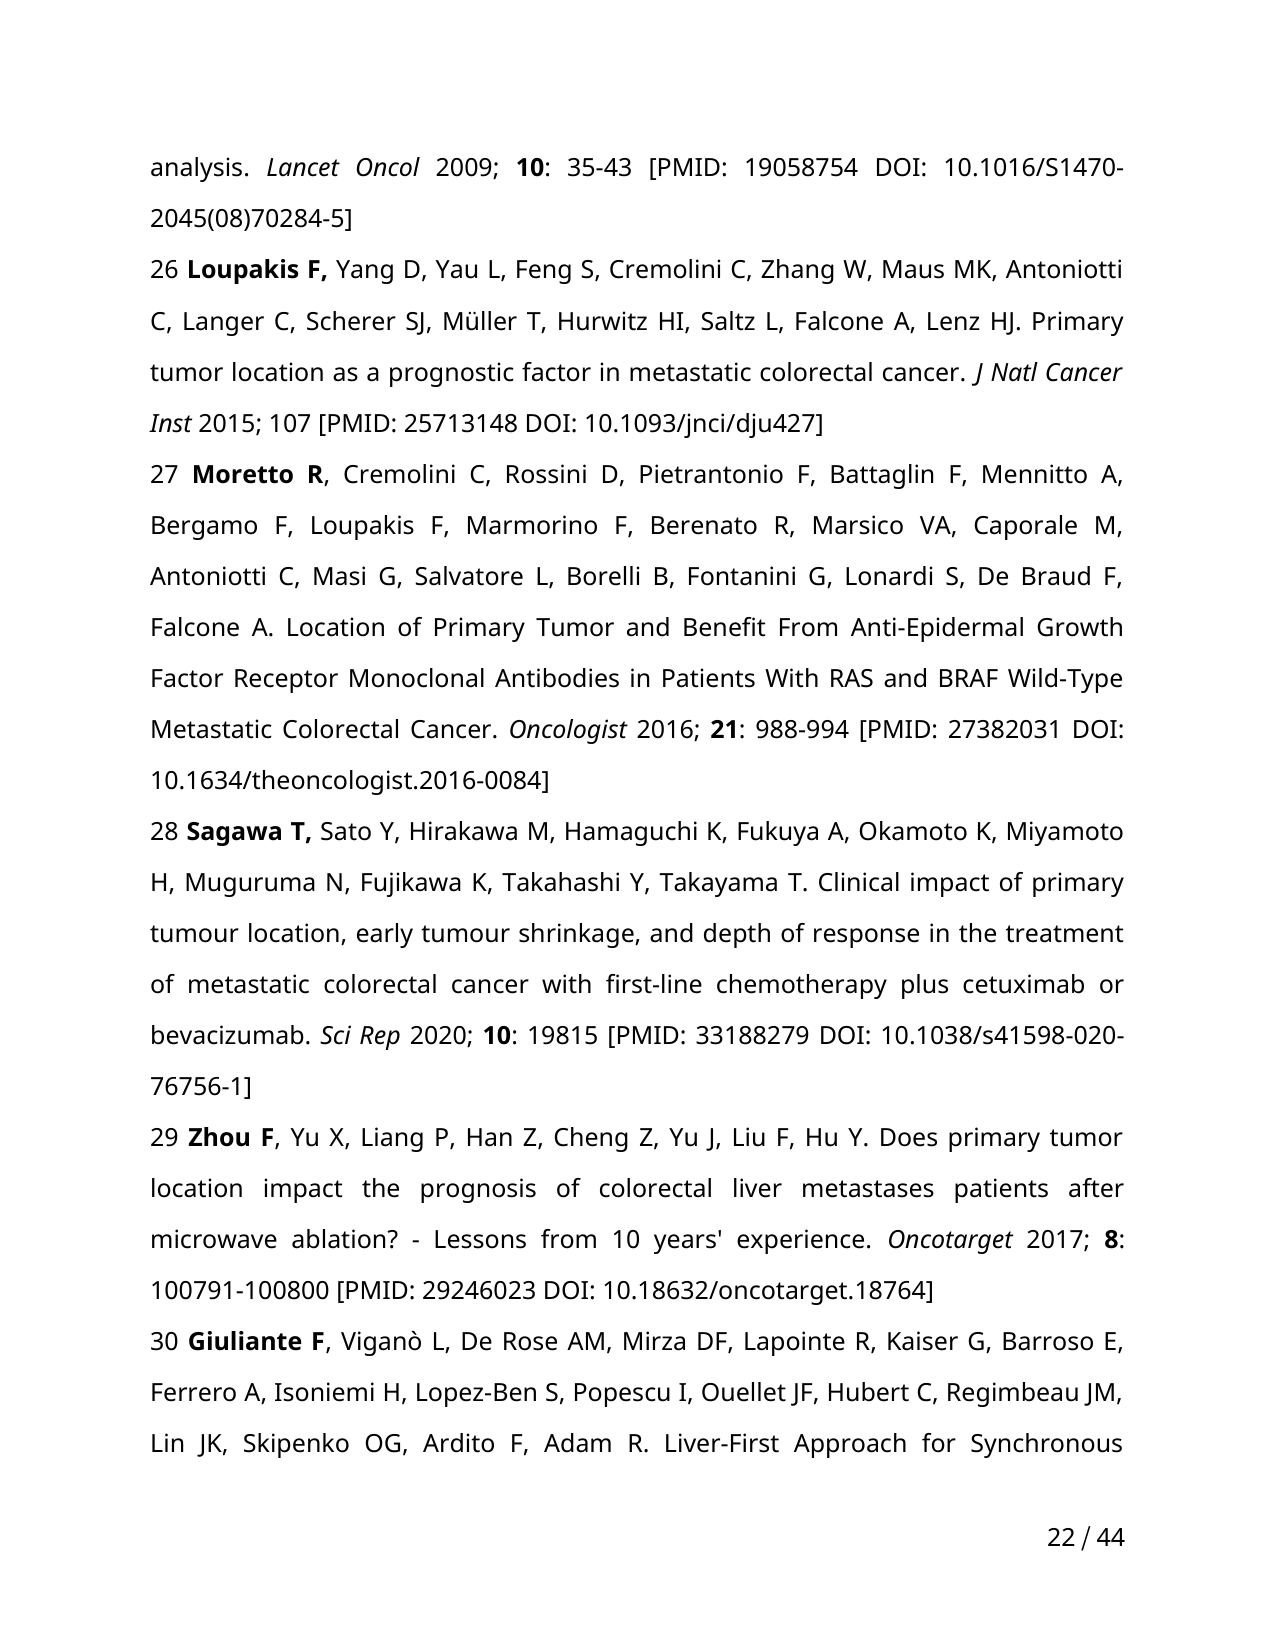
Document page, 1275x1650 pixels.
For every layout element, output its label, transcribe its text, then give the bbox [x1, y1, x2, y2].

text 27 Moretto R, Cremolini C, Rossini D, Pietrantonio F, Battaglin F, Mennitto A, Bergamo F, Loupakis F, Marmorino F, Berenato R, Marsico VA, Caporale M, Antoniotti C, Masi G, Salvatore L, Borelli B, Fontanini G, Lonardi S, De Braud F, Falcone A. Location of Primary Tumor and Benefit From Anti-Epidermal Growth Factor Receptor Monoclonal Antibodies in Patients With RAS and BRAF Wild-Type Metastatic Colorectal Cancer. Oncologist 2016; 21: 988-994 [PMID: 27382031 DOI: 10.1634/theoncologist.2016-0084] [150, 456, 1125, 797]
text 26 Loupakis F, Yang D, Yau L, Feng S, Cremolini C, Zhang W, Maus MK, Antoniotti C, Langer C, Scherer SJ, Müller T, Hurwitz HI, Saltz L, Falcone A, Lenz HJ. Primary tumor location as a prognostic factor in metastatic colorectal cancer. J Natl Cancer Inst 2015; 107 [PMID: 25713148 DOI: 10.1093/jnci/dju427] [150, 252, 1125, 439]
text 29 Zhou F, Yu X, Liang P, Han Z, Cheng Z, Yu J, Liu F, Hu Y. Does primary tumor location impact the prognosis of colorectal liver metastases patients after microwave ablation? - Lessons from 10 years' experience. Oncotarget 2017; 8: 100791-100800 [PMID: 29246023 DOI: 10.18632/oncotarget.18764] [150, 1120, 1125, 1307]
text 28 Sagawa T, Sato Y, Hirakawa M, Hamaguchi K, Fukuya A, Okamoto K, Miyamoto H, Muguruma N, Fujikawa K, Takahashi Y, Takayama T. Clinical impact of primary tumour location, early tumour shrinkage, and depth of response in the treatment of metastatic colorectal cancer with first-line chemotherapy plus cetuximab or bevacizumab. Sci Rep 2020; 10: 19815 [PMID: 33188279 DOI: 10.1038/s41598-020-76756-1] [150, 813, 1125, 1103]
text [150, 1324, 1125, 1460]
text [150, 150, 1125, 235]
